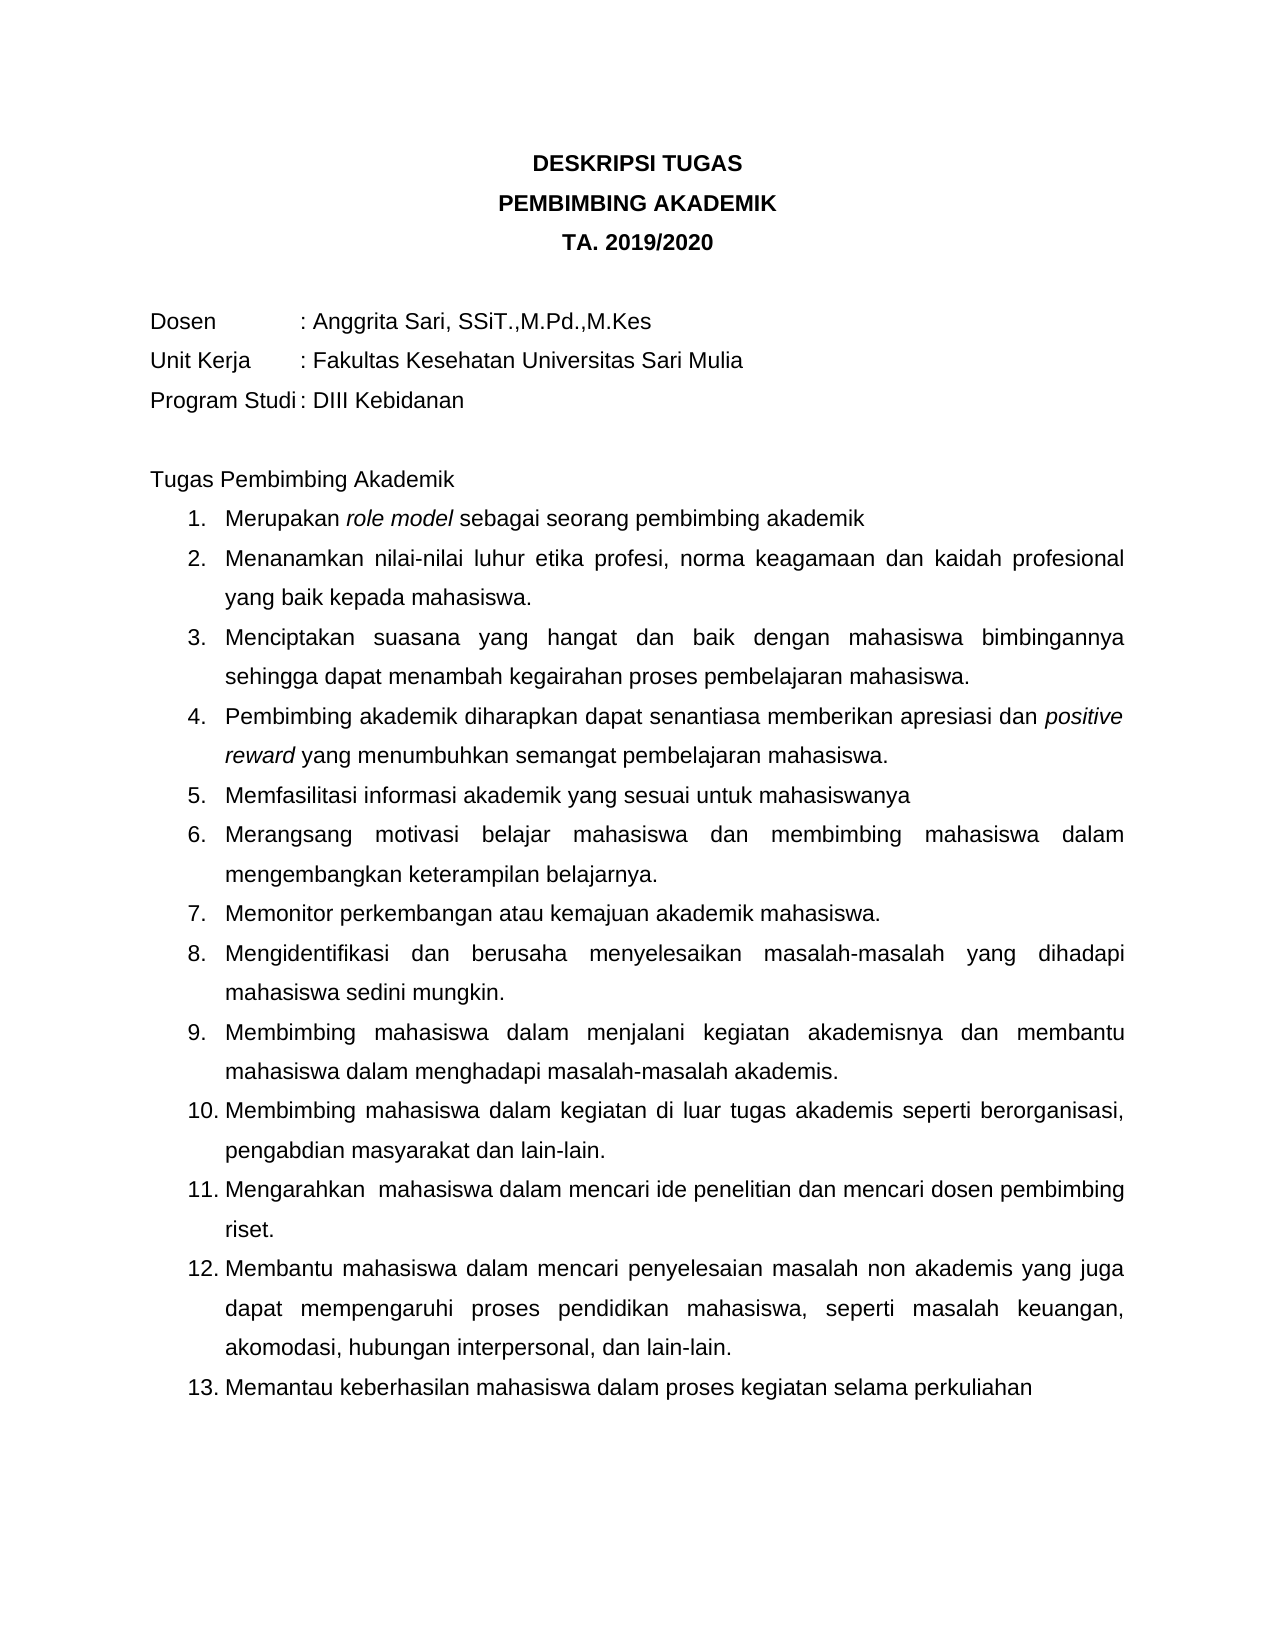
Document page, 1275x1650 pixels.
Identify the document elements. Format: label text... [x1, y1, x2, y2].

list Membantu mahasiswa dalam mencari penyelesaian masalah non akademis yang juga dapat mempengaruhi proses pendidikan mahasiswa, seperti masalah keuangan, akomodasi, hubungan interpersonal, dan lain-lain. [187, 1255, 1125, 1361]
list Pembimbing akademik diharapkan dapat senantiasa memberikan apresiasi dan positive reward yang menumbuhkan semangat pembelajaran mahasiswa. [187, 703, 1125, 768]
list Menanamkan nilai-nilai luhur etika profesi, norma keagamaan dan kaidah profesional yang baik kepada mahasiswa. [187, 545, 1125, 611]
text Unit Kerja : Fakultas Kesehatan Universitas Sari Mulia [150, 347, 1125, 374]
text Program Studi : DIII Kebidanan [150, 387, 1125, 413]
list Merangsang motivasi belajar mahasiswa dan membimbing mahasiswa dalam mengembangkan keterampilan belajarnya. [187, 821, 1125, 887]
list Menciptakan suasana yang hangat dan baik dengan mahasiswa bimbingannya sehingga dapat menambah kegairahan proses pembelajaran mahasiswa. [187, 624, 1125, 689]
list Memantau keberhasilan mahasiswa dalam proses kegiatan selama perkuliahan [187, 1374, 1125, 1400]
list Memonitor perkembangan atau kemajuan akademik mahasiswa. [187, 900, 1125, 926]
text DESKRIPSI TUGAS [150, 150, 1125, 176]
text PEMBIMBING AKADEMIK [150, 189, 1125, 216]
text TA. 2019/2020 [150, 229, 1125, 255]
list Mengidentifikasi dan berusaha menyelesaikan masalah-masalah yang dihadapi mahasiswa sedini mungkin. [187, 939, 1125, 1005]
text Tugas Pembimbing Akademik [150, 466, 1125, 492]
list Membimbing mahasiswa dalam menjalani kegiatan akademisnya dan membantu mahasiswa dalam menghadapi masalah-masalah akademis. [187, 1018, 1125, 1084]
text Dosen : Anggrita Sari, SSiT.,M.Pd.,M.Kes [150, 308, 1125, 334]
list Mengarahkan mahasiswa dalam mencari ide penelitian dan mencari dosen pembimbing riset. [187, 1176, 1125, 1242]
list Memfasilitasi informasi akademik yang sesuai untuk mahasiswanya [187, 782, 1125, 808]
list Merupakan role model sebagai seorang pembimbing akademik [187, 505, 1125, 532]
list Membimbing mahasiswa dalam kegiatan di luar tugas akademis seperti berorganisasi, pengabdian masyarakat dan lain-lain. [187, 1097, 1125, 1163]
